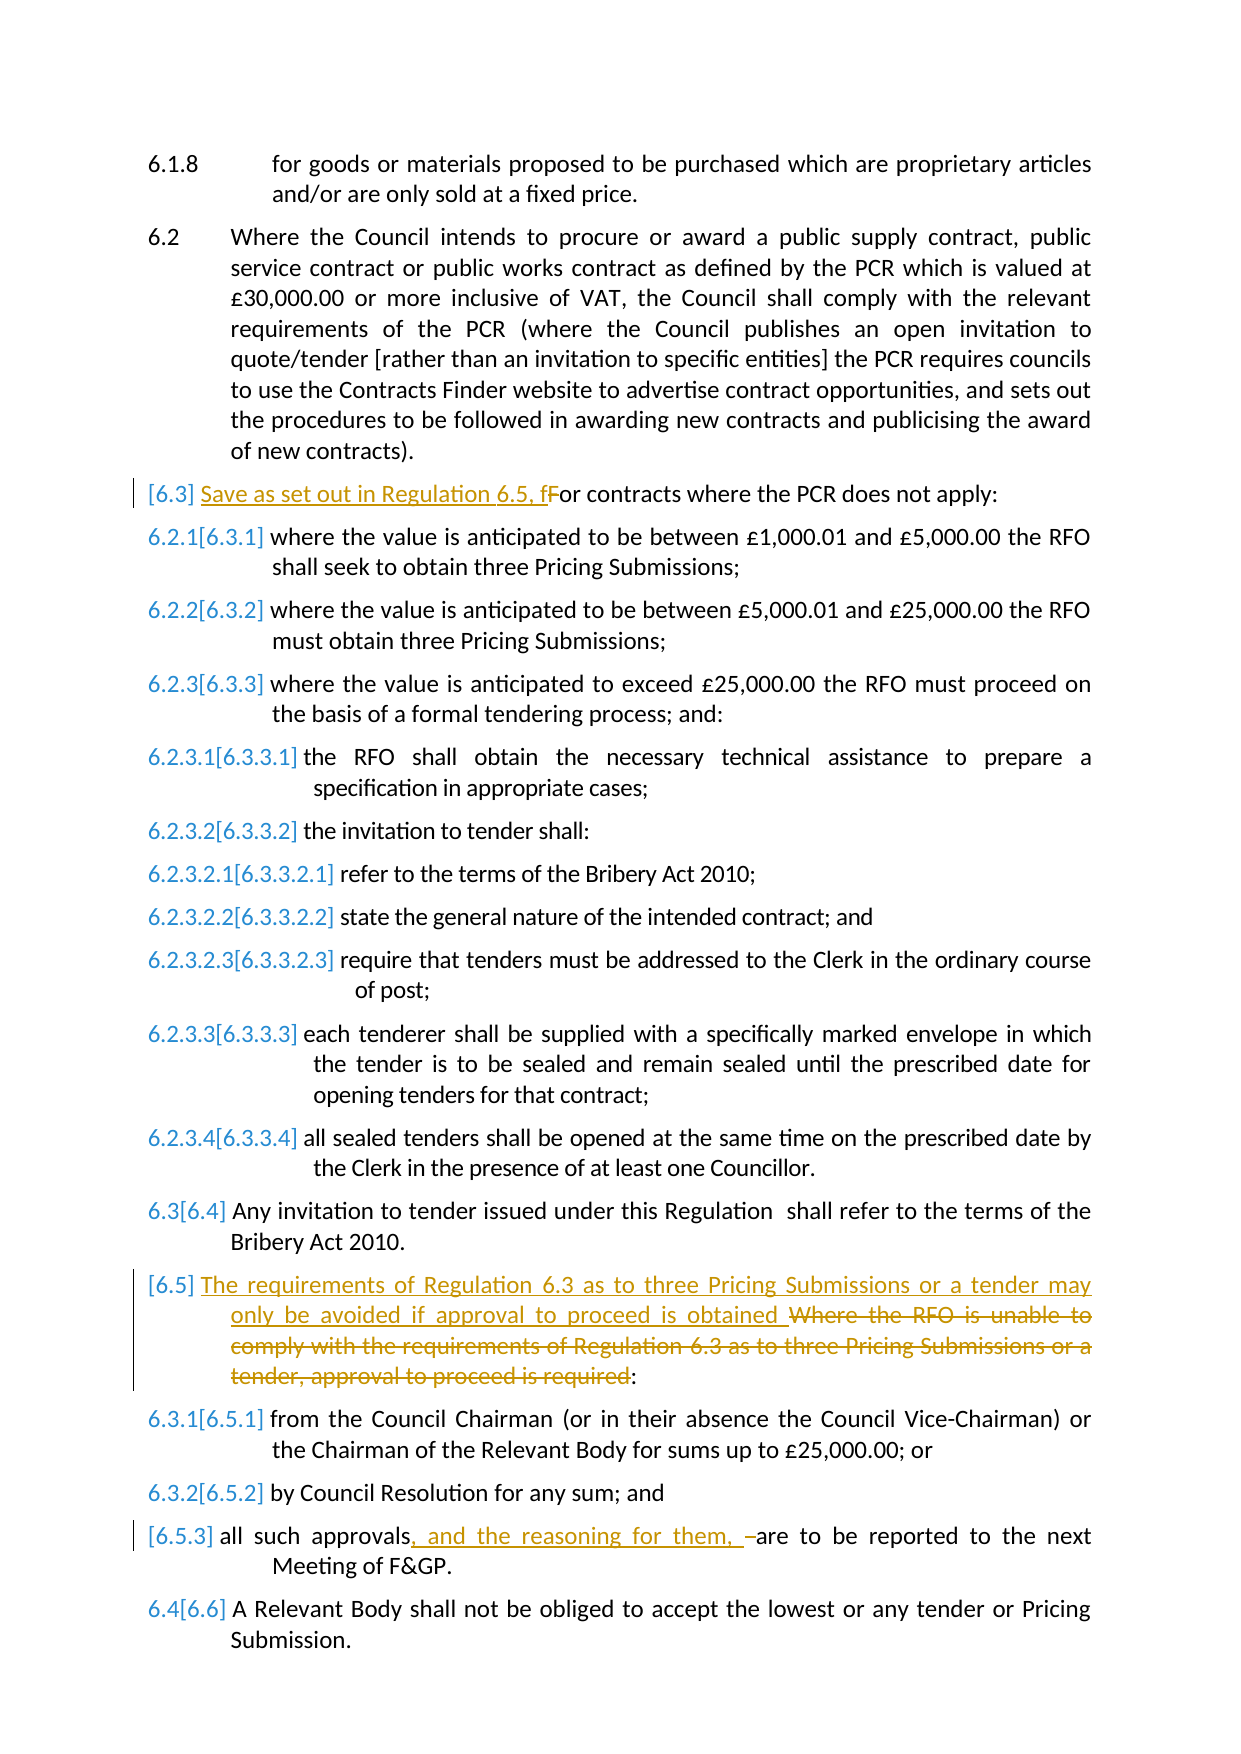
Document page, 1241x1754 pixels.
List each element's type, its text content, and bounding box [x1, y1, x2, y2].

text state the general nature of the intended contract; and [148, 901, 1092, 932]
text where the value is anticipated to be between £5,000.01 and £25,000.00 the RFO must obtain three Pricing Submissions; [148, 594, 1092, 656]
text the RFO shall obtain the necessary technical assistance to prepare a specification in appropriate cases; [148, 742, 1092, 803]
text require that tenders must be addressed to the Clerk in the ordinary course of post; [148, 944, 1092, 1005]
text : [148, 1269, 1092, 1391]
text for goods or materials proposed to be purchased which are proprietary articles and/or are only sold at a fixed price. [148, 148, 1092, 209]
text by Council Resolution for any sum; and [148, 1477, 1092, 1507]
text Where the Council intends to procure or award a public supply contract, public service contract or public works contract as defined by the PCR which is valued at £30,000.00 or more inclusive of VAT, the Council shall comply with the relevant requirements of the PCR (where the Council publishes an open invitation to quote/tender [rather than an invitation to specific entities] the PCR requires councils to use the Contracts Finder website to advertise contract opportunities, and sets out the procedures to be followed in awarding new contracts and publicising the award of new contracts). [148, 221, 1092, 465]
text Any invitation to tender issued under this Regulation shall refer to the terms of the Bribery Act 2010. [148, 1195, 1092, 1256]
text where the value is anticipated to exceed £25,000.00 the RFO must proceed on the basis of a formal tendering process; and: [148, 668, 1092, 729]
text from the Council Chairman (or in their absence the Council Vice-Chairman) or the Chairman of the Relevant Body for sums up to £25,000.00; or [148, 1403, 1092, 1464]
text each tenderer shall be supplied with a specifically marked envelope in which the tender is to be sealed and remain sealed until the prescribed date for opening tenders for that contract; [148, 1018, 1092, 1109]
text where the value is anticipated to be between £1,000.01 and £5,000.00 the RFO shall seek to obtain three Pricing Submissions; [148, 521, 1092, 582]
text all sealed tenders shall be opened at the same time on the prescribed date by the Clerk in the presence of at least one Councillor. [148, 1122, 1092, 1183]
text refer to the terms of the Bribery Act 2010; [148, 858, 1092, 889]
text the invitation to tender shall: [148, 815, 1092, 846]
text A Relevant Body shall not be obliged to accept the lowest or any tender or Pricing Submission. [148, 1593, 1092, 1654]
text or contracts where the PCR does not apply: [148, 478, 1092, 508]
text all such approvalsare to be reported to the next Meeting of F&GP. [148, 1520, 1092, 1581]
